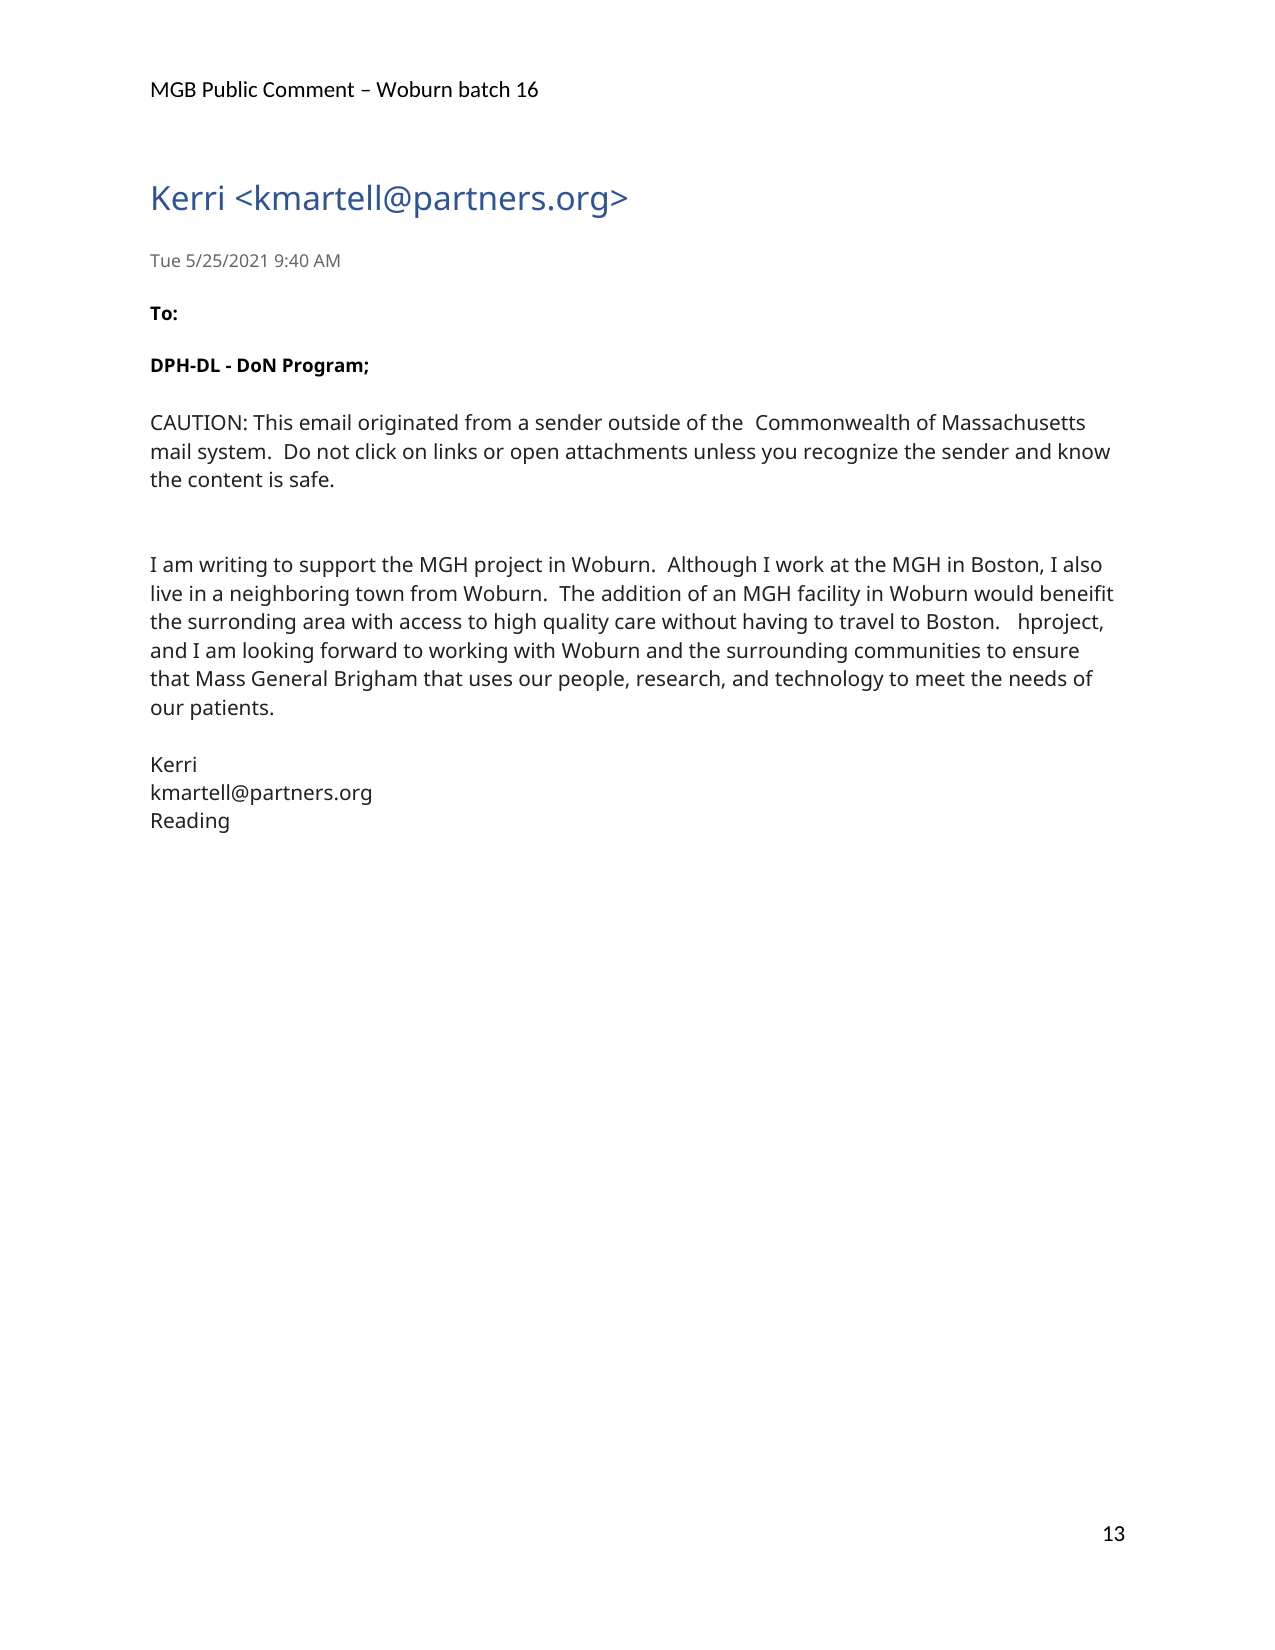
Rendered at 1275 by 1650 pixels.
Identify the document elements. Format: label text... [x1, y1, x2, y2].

subtitle To: [150, 300, 1125, 326]
subtitle Kerri <kmartell@partners.org> [150, 175, 1125, 220]
subtitle Tue 5/25/2021 9:40 AM [150, 249, 1125, 273]
subtitle DPH-DL - DoN Program; [150, 352, 1125, 378]
text CAUTION: This email originated from a sender outside of the Commonwealth of Massachusetts mail system. Do not click on links or open attachments unless you recognize the sender and know the content is safe. I am writing to support the MGH project in Woburn. Although I work at the MGH in Boston, I also live in a neighboring town from Woburn. The addition of an MGH facility in Woburn would beneifit the surronding area with access to high quality care without having to travel to Boston. hproject, and I am looking forward to working with Woburn and the surrounding communities to ensure that Mass General Brigham that uses our people, research, and technology to meet the needs of our patients. Kerri kmartell@partners.org Reading [150, 380, 1125, 835]
